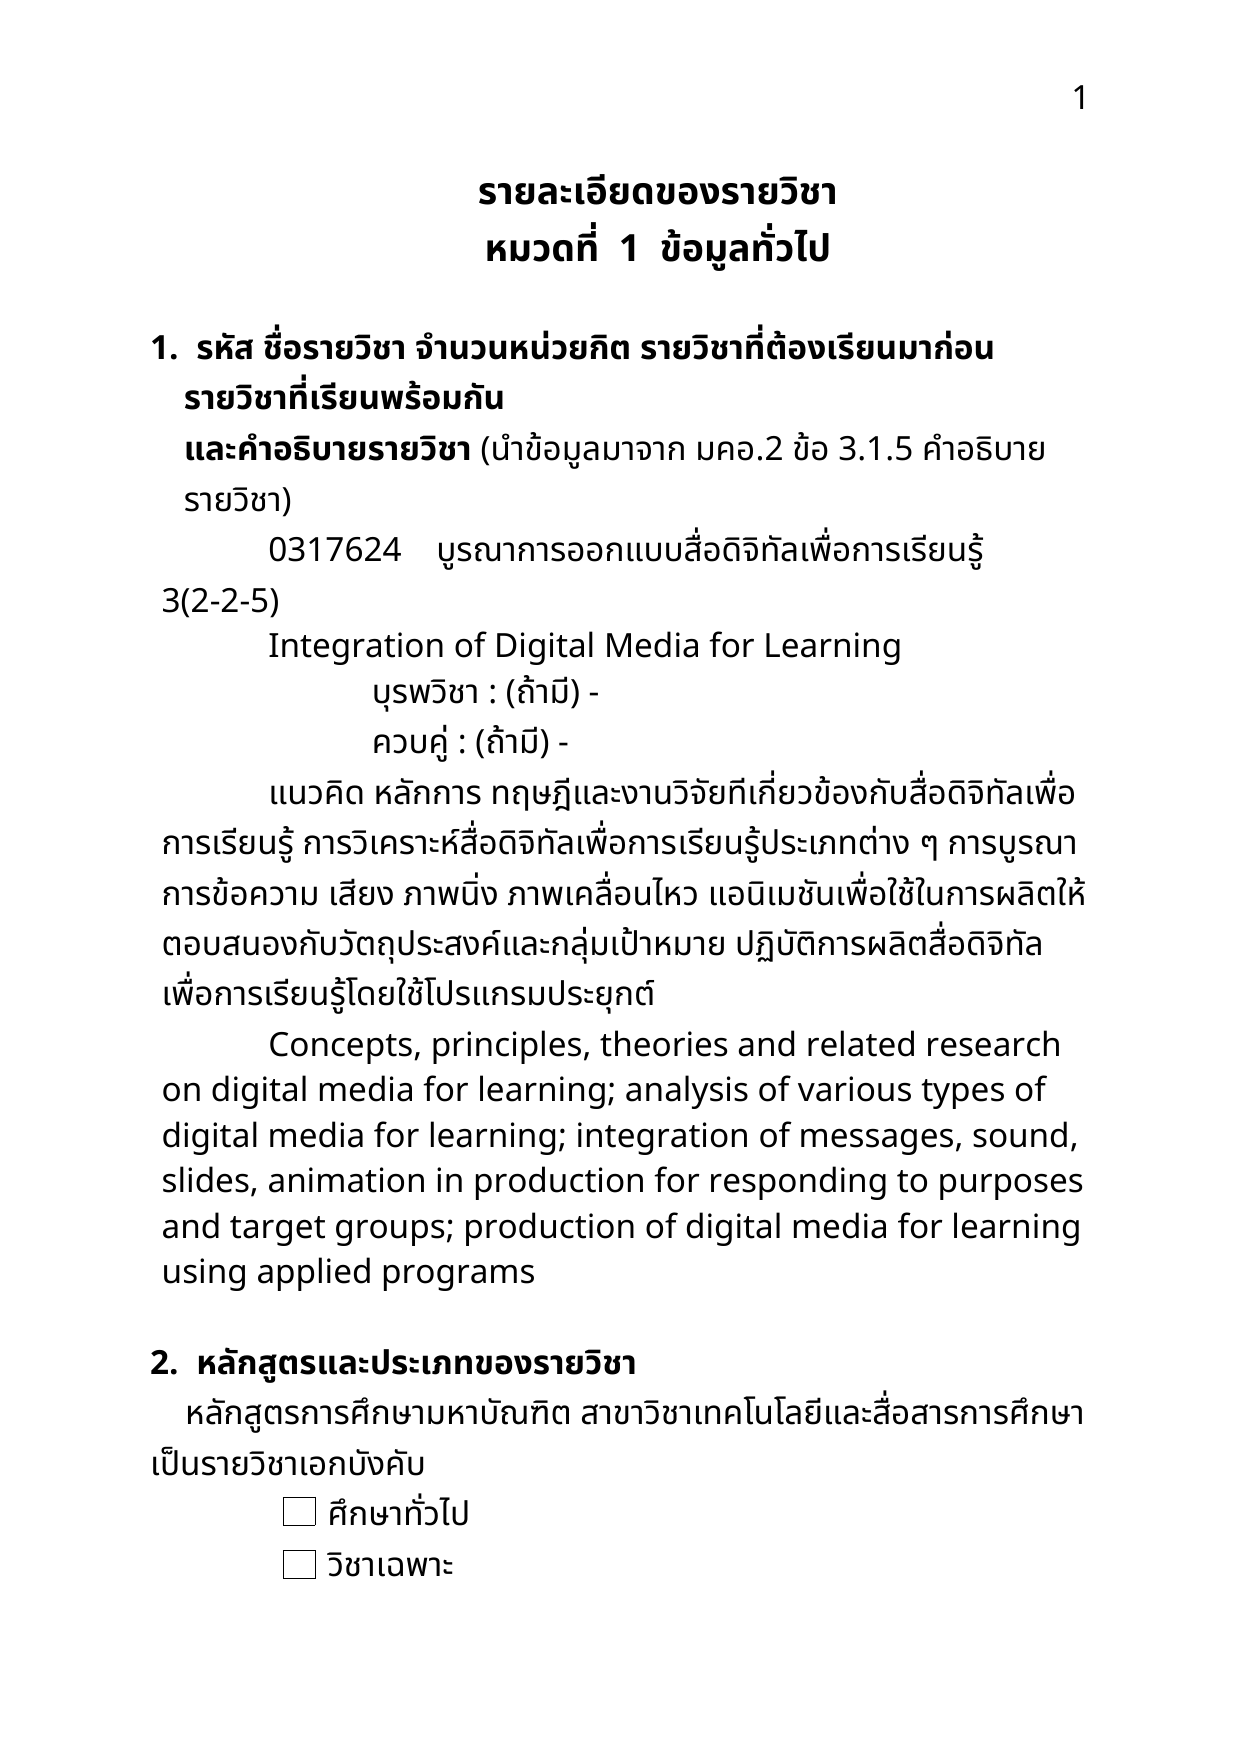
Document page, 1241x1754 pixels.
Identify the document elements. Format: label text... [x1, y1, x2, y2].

text รายละเอียดของรายวิชา [225, 165, 1090, 221]
text Integration of Digital Media for Learning [0, 622, 1090, 667]
text บุรพวิชา : (ถ้ามี) - [372, 667, 1090, 718]
text วิชาเฉพาะ [150, 1541, 1090, 1591]
text ศึกษาทั่วไป [150, 1490, 1090, 1541]
text Concepts, principles, theories and related research on digital media for learning; analysis of various types of digital media for learning; integration of messages, sound, slides, animation in production for responding to purposes and target groups; production of digital media for learning using applied programs [161, 1021, 1090, 1293]
text ควบคู่ : (ถ้ามี) - [372, 718, 1090, 769]
text แนวคิด หลักการ ทฤษฎีและงานวิจัยทีเกี่ยวข้องกับสื่อดิจิทัลเพื่อการเรียนรู้ การวิเคราะห์สื่อดิจิทัลเพื่อการเรียนรู้ประเภทต่าง ๆ การบูรณาการข้อความ เสียง ภาพนิ่ง ภาพเคลื่อนไหว แอนิเมชันเพื่อใช้ในการผลิตให้ตอบสนองกับวัตถุประสงค์และกลุ่มเป้าหมาย ปฏิบัติการผลิตสื่อดิจิทัลเพื่อการเรียนรู้โดยใช้โปรแกรมประยุกต์ [161, 769, 1090, 1021]
text หลักสูตรการศึกษามหาบัณฑิต สาขาวิชาเทคโนโลยีและสื่อสารการศึกษา เป็นรายวิชาเอกบังคับ [150, 1389, 1090, 1490]
text 1. รหัส ชื่อรายวิชา จำนวนหน่วยกิต รายวิชาที่ต้องเรียนมาก่อน รายวิชาที่เรียนพร้อมกัน และคำอธิบายรายวิชา (นำข้อมูลมาจาก มคอ.2 ข้อ 3.1.5 คำอธิบายรายวิชา) [150, 324, 1090, 526]
text หมวดที่ 1 ข้อมูลทั่วไป [225, 221, 1090, 278]
text 0317624 บูรณาการออกแบบสื่อดิจิทัลเพื่อการเรียนรู้ 3(2-2-5) [161, 526, 1090, 622]
text 2. หลักสูตรและประเภทของรายวิชา [150, 1339, 1090, 1389]
